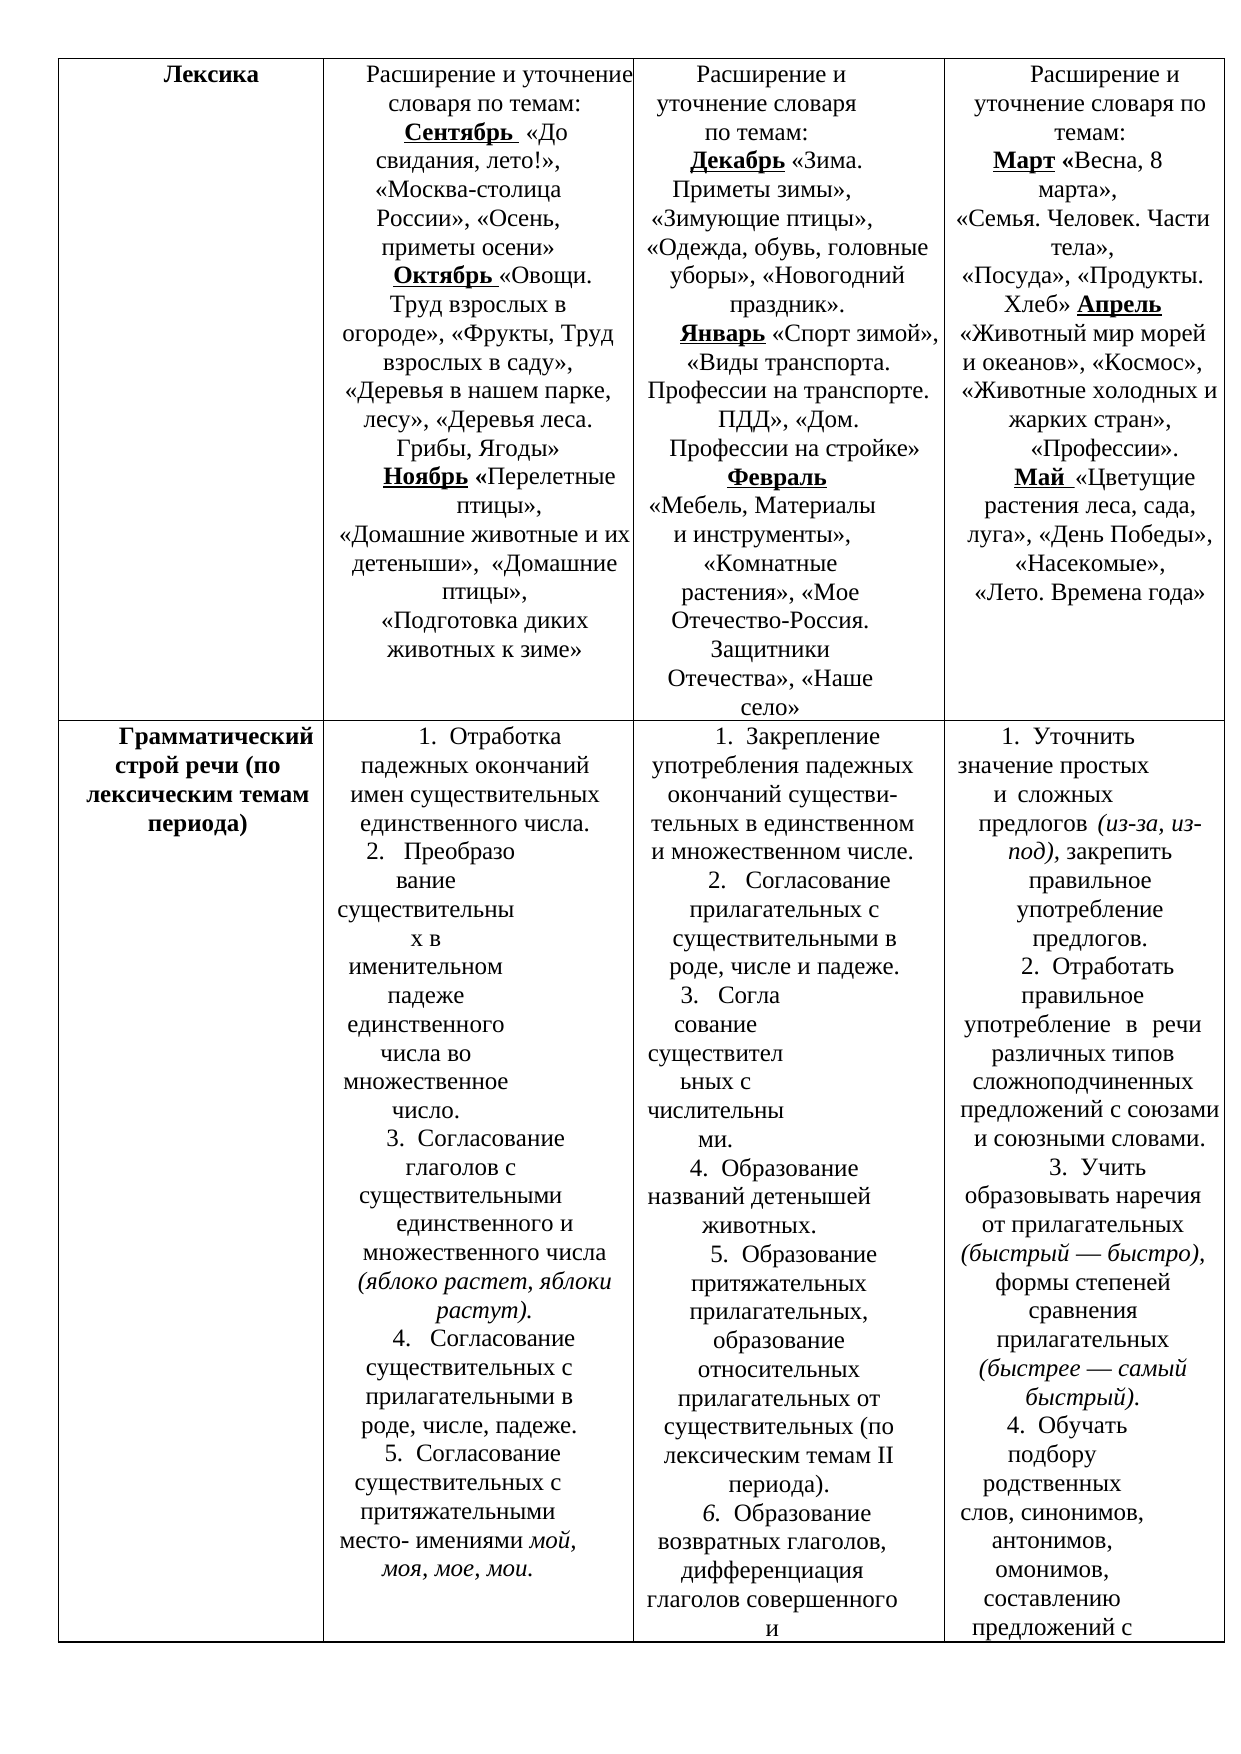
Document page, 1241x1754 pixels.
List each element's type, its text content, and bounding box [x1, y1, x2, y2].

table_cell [59, 721, 323, 1641]
table_header Расширение и уточнение словаря по темам: Сентябрь «До свидания, лето!», «Москва-столица России», «Осень, приметы осени» Октябрь «Овощи. Труд взрослых в огороде», «Фрукты, Труд взрослых в саду», «Деревья в нашем парке, лесу», «Деревья леса. Грибы, Ягоды» Ноябрь «Перелетные птицы», «Домашние животные и их детеныши», «Домашние птицы», «Подготовка диких животных к зиме» [324, 59, 633, 720]
table_header Расширение и уточнение словаря по темам: Декабрь «Зима. Приметы зимы», «Зимующие птицы», «Одежда, обувь, головные уборы», «Новогодний праздник». Январь «Спорт зимой», «Виды транспорта. Профессии на транспорте. ПДД», «Дом. Профессии на стройке» Февраль «Мебель, Материалы и инструменты», «Комнатные растения», «Мое Отечество-Россия. Защитники Отечества», «Наше село» [634, 59, 944, 720]
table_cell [324, 721, 633, 1641]
table_header Расширение и уточнение словаря по темам: Март «Весна, 8 марта», «Семья. Человек. Части тела», «Посуда», «Продукты. Хлеб» Апрель «Животный мир морей и океанов», «Космос», «Животные холодных и жарких стран», «Профессии». Май «Цветущие растения леса, сада, луга», «День Победы», «Насекомые», «Лето. Времена года» [945, 59, 1224, 720]
table_header Лексика [59, 59, 323, 720]
